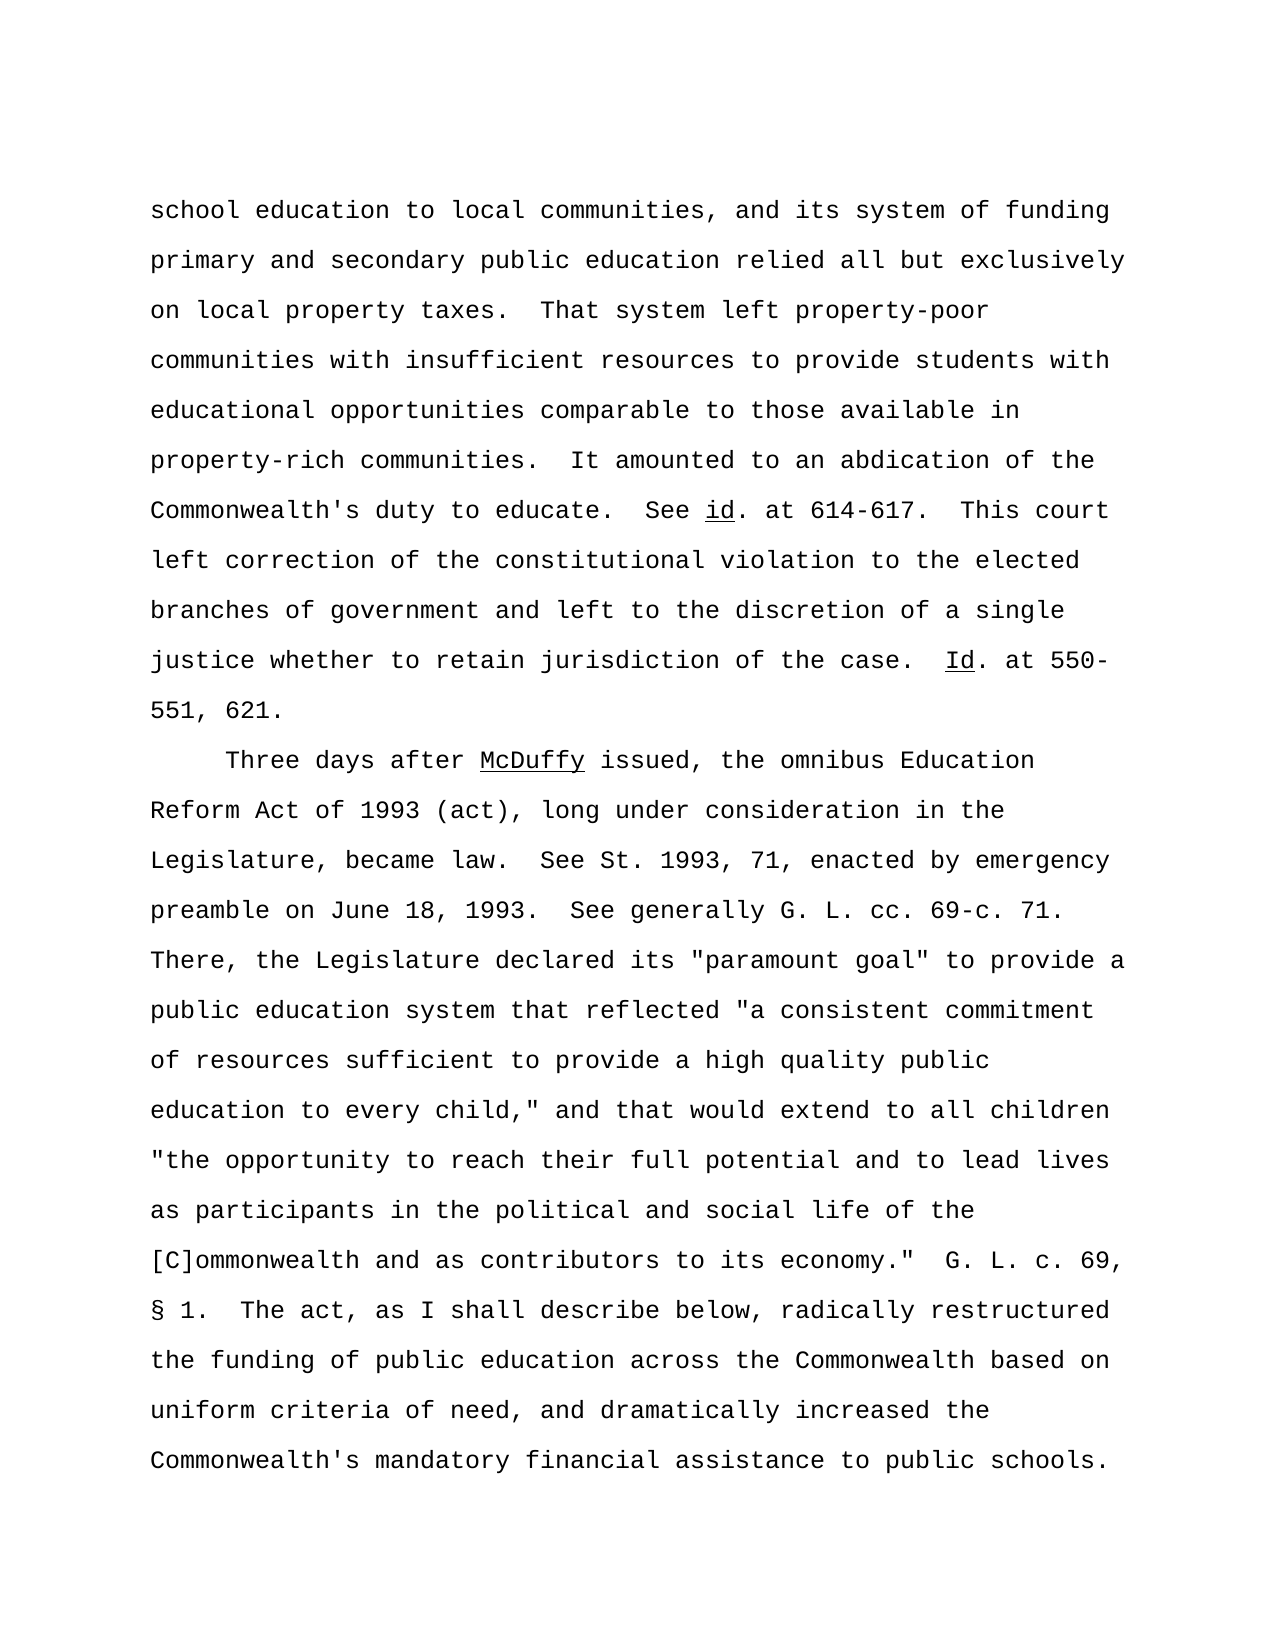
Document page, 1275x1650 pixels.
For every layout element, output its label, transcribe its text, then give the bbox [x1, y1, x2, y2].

text Twelve years ago, in McDuffy, this court declared that the Commonwealth failed to fulfil that obligation, id. at 617, where the Commonwealth had delegated the responsibility for public school education to local communities, and its system of funding primary and secondary public education relied all but exclusively on local property taxes. That system left property-poor communities with insufficient resources to provide students with educational opportunities comparable to those available in property-rich communities. It amounted to an abdication of the Commonwealth's duty to educate. See id. at 614-617. This court left correction of the constitutional violation to the elected branches of government and left to the discretion of a single justice whether to retain jurisdiction of the case. Id. at 550-551, 621. [150, 178, 1125, 728]
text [150, 728, 1125, 1478]
